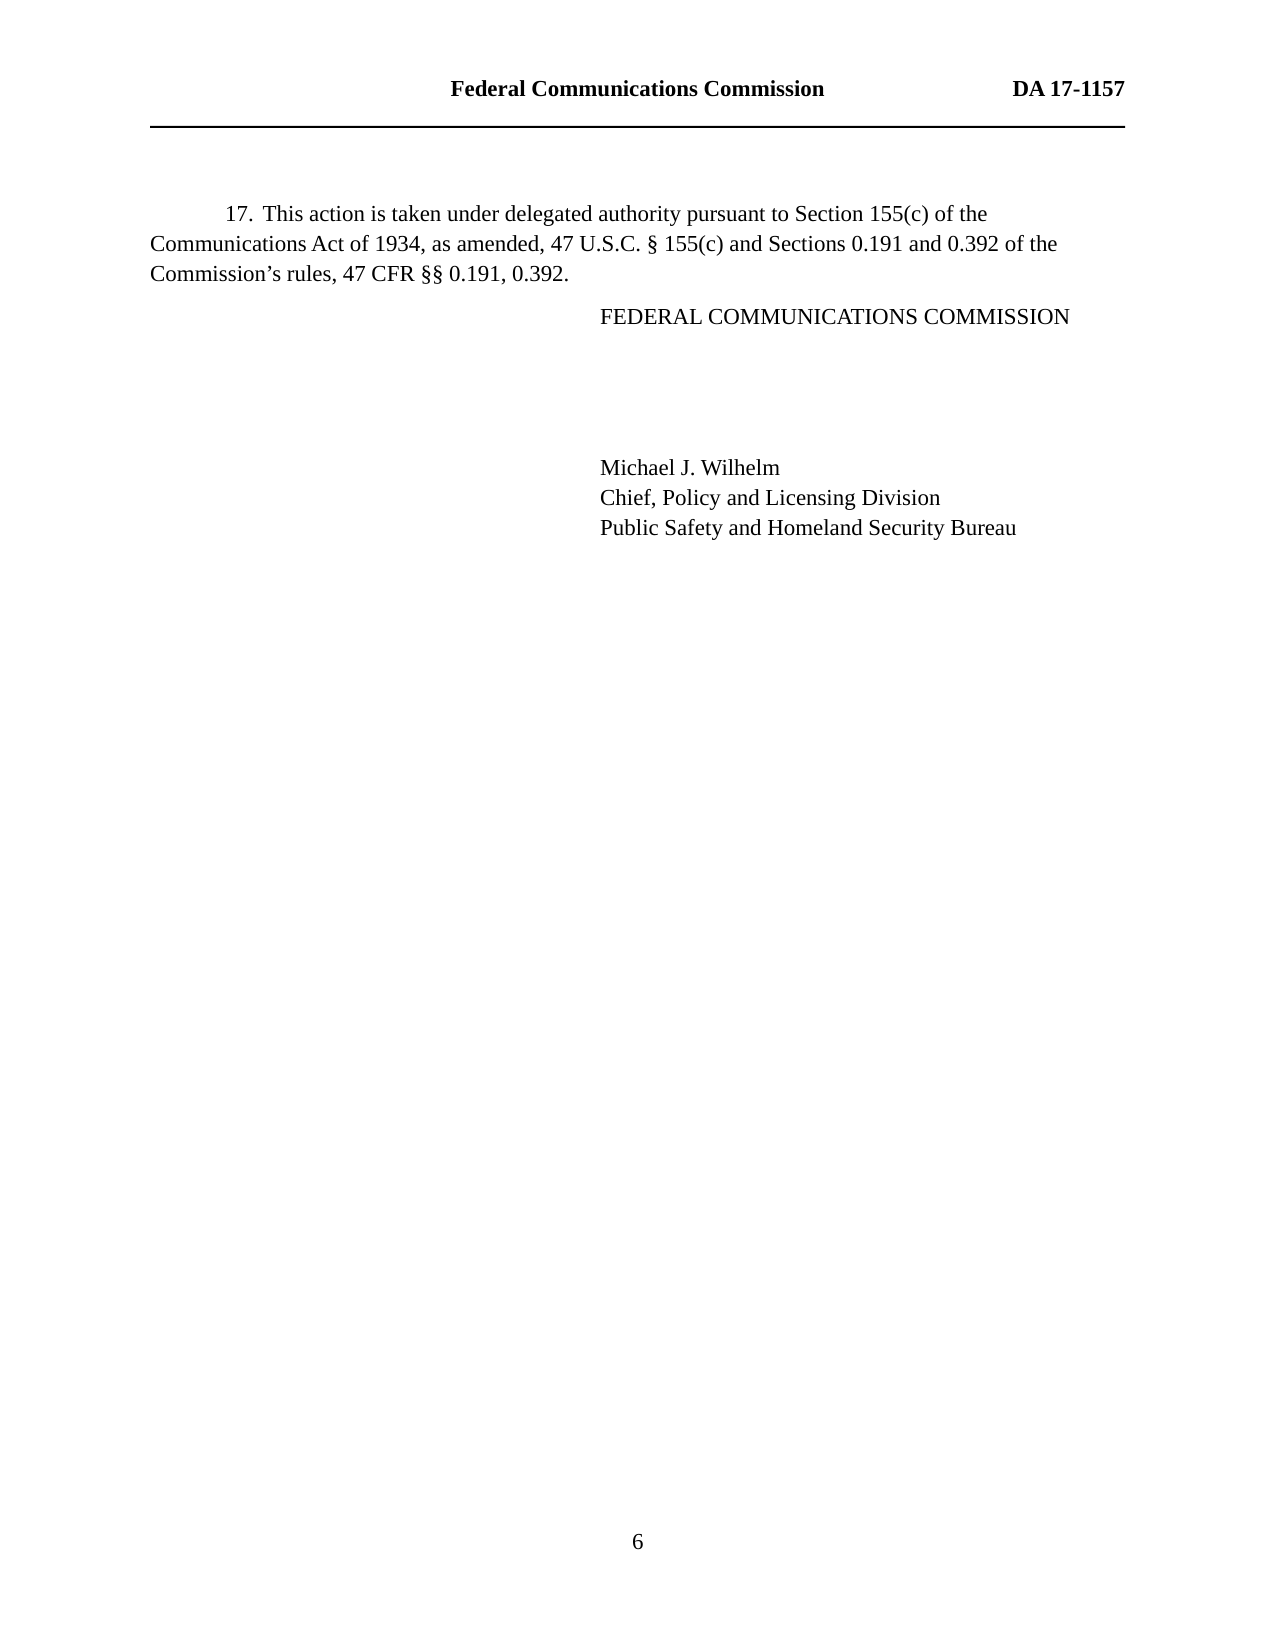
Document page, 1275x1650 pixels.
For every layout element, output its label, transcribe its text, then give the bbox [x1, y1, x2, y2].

list Michael J. Wilhelm [525, 454, 1125, 480]
list Chief, Policy and Licensing Division [525, 484, 1125, 511]
list FEDERAL COMMUNICATIONS COMMISSION [525, 303, 1125, 329]
list Public Safety and Homeland Security Bureau [525, 514, 1125, 541]
text This action is taken under delegated authority pursuant to Section 155(c) of the Communications Act of 1934, as amended, 47 U.S.C. § 155(c) and Sections 0.191 and 0.392 of the Commission’s rules, 47 CFR §§ 0.191, 0.392. [150, 200, 1125, 287]
